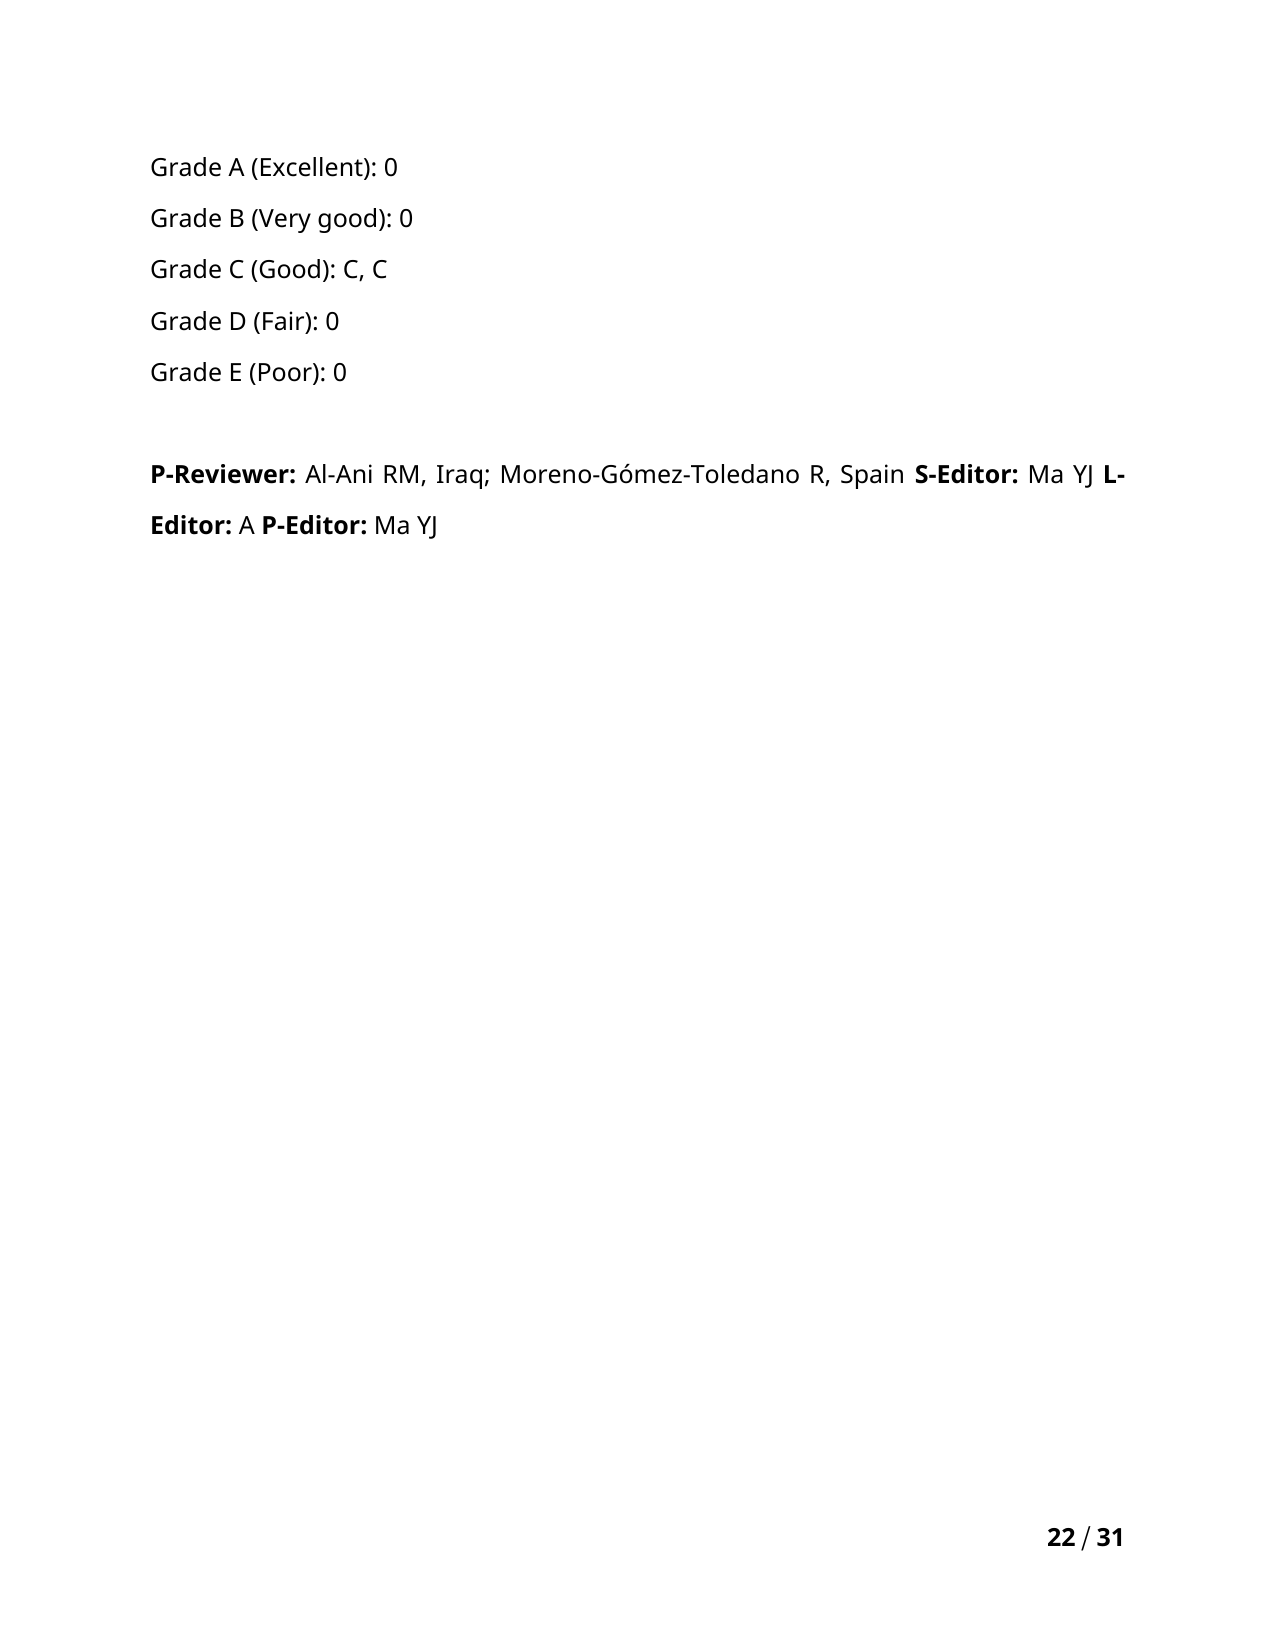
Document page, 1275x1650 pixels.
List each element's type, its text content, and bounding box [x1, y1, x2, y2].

text Grade B (Very good): 0 [150, 201, 1125, 235]
text Grade D (Fair): 0 [150, 303, 1125, 337]
text Grade A (Excellent): 0 [150, 150, 1125, 184]
text P-Reviewer: Al-Ani RM, Iraq; Moreno-Gómez-Toledano R, Spain S-Editor: Ma YJ L-Editor: A P-Editor: Ma YJ [150, 456, 1125, 541]
text Grade E (Poor): 0 [150, 354, 1125, 388]
text Grade C (Good): C, C [150, 252, 1125, 286]
